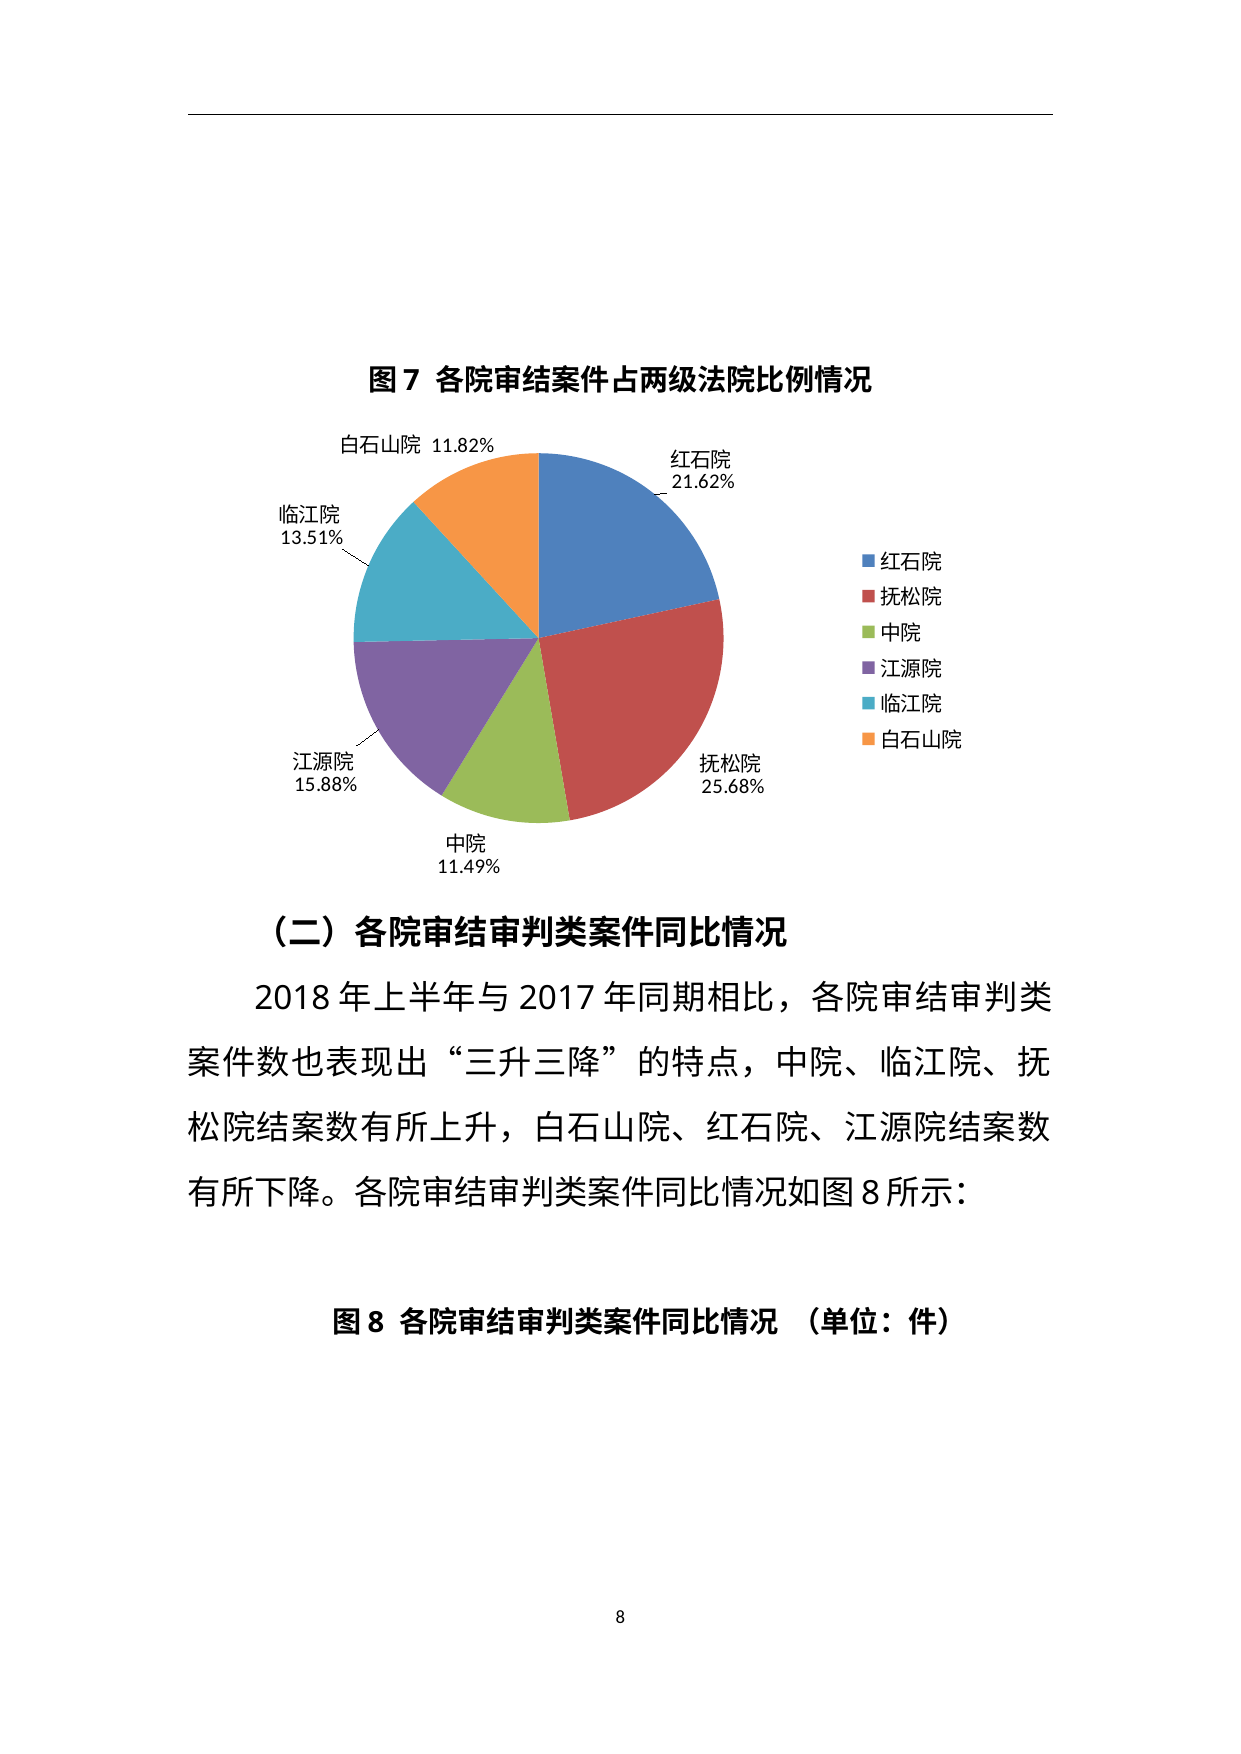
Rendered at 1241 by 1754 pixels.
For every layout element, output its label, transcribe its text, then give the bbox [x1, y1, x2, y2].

text 2018年上半年与2017年同期相比，各院审结审判类案件数也表现出“三升三降”的特点，中院、临江院、抚松院结案数有所上升，白石山院、红石院、江源院结案数有所下降。各院审结审判类案件同比情况如图8所示： [187, 962, 1053, 1222]
text 图8 各院审结审判类案件同比情况 （单位：件） [187, 1287, 1053, 1352]
text 图7 各院审结案件占两级法院比例情况 [187, 345, 1053, 410]
text （二）各院审结审判类案件同比情况 [187, 897, 1053, 962]
